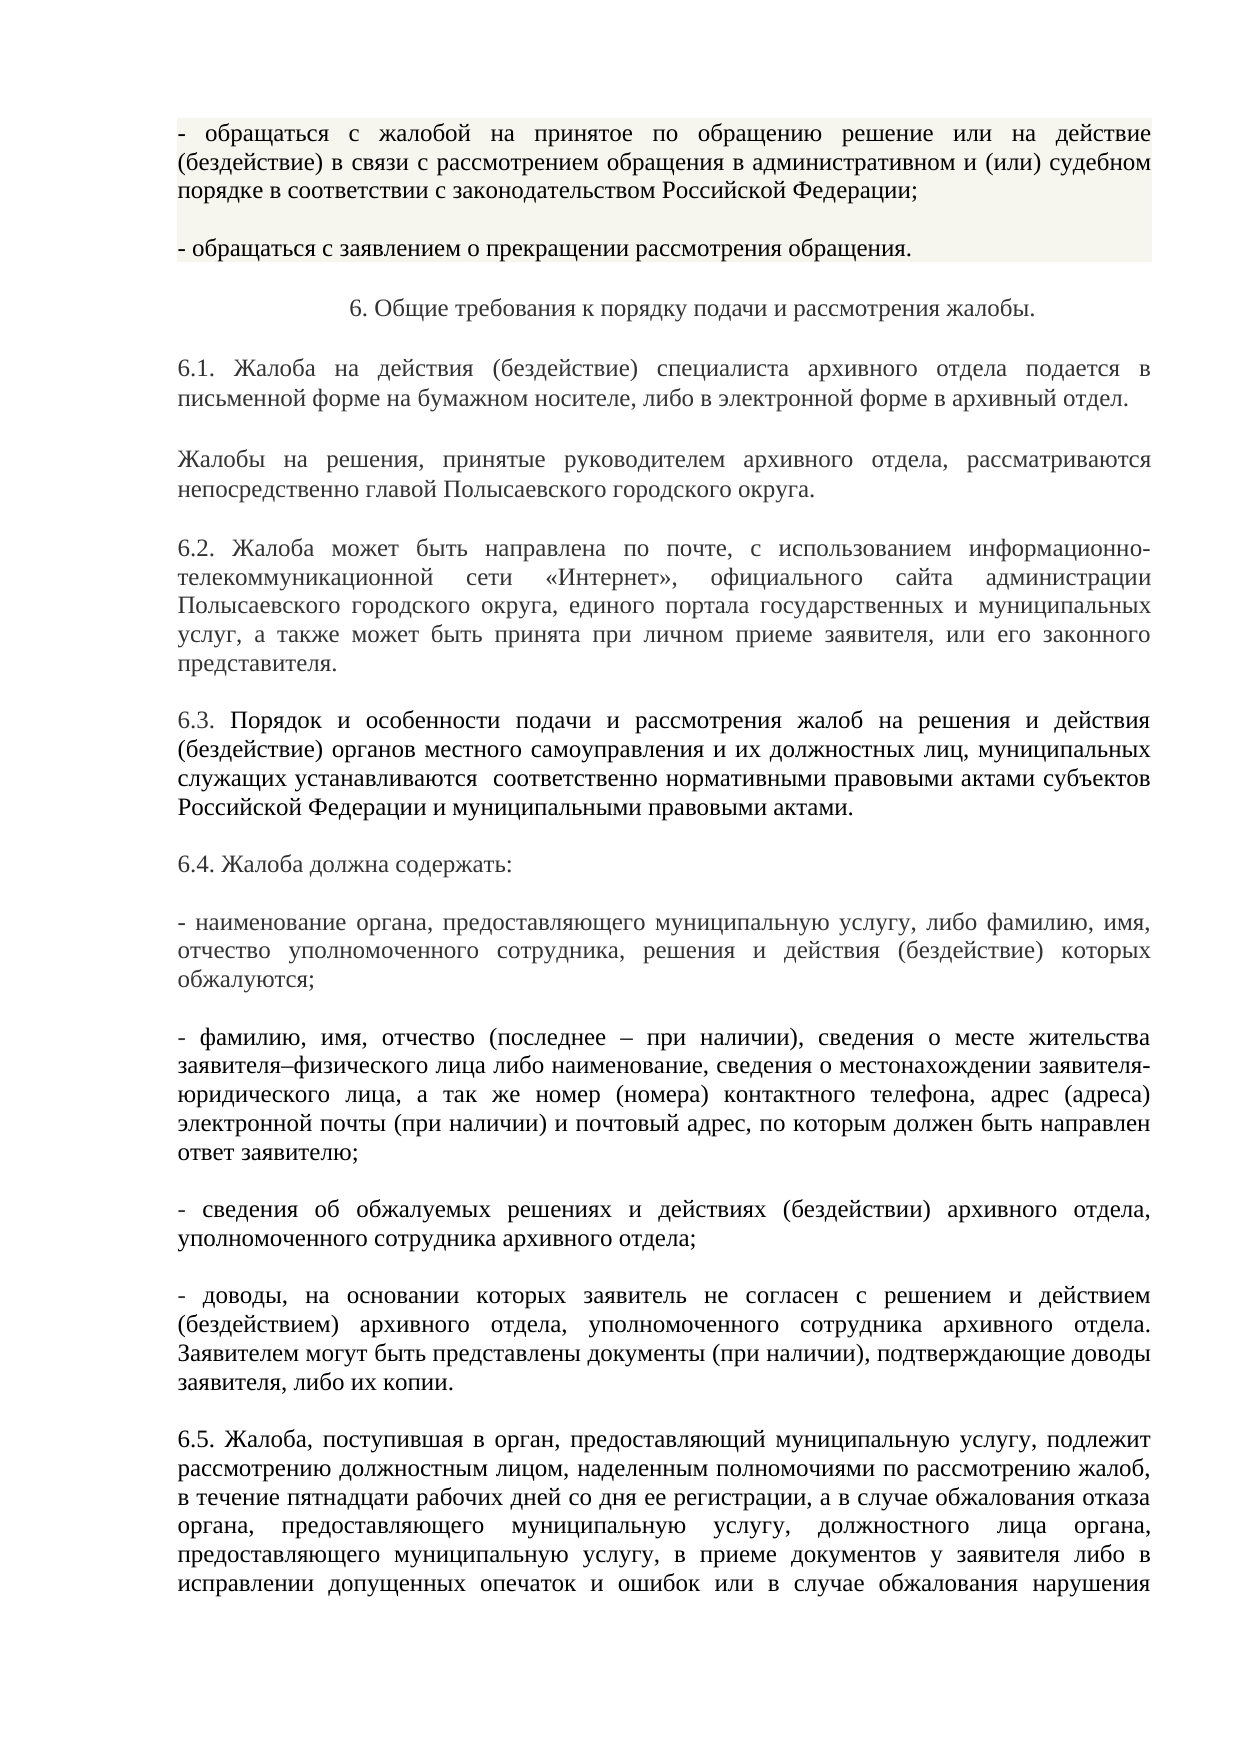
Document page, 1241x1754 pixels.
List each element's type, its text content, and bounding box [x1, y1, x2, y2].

text - фамилию, имя, отчество (последнее – при наличии), сведения о месте жительства заявителя–физического лица либо наименование, сведения о местонахождении заявителя-юридического лица, а так же номер (номера) контактного телефона, адрес (адреса) электронной почты (при наличии) и почтовый адрес, по которым должен быть направлен ответ заявителю; [177, 1022, 1152, 1166]
text 6.2. Жалоба может быть направлена по почте, с использованием информационно- телекоммуникационной сети «Интернет», официального сайта администрации Полысаевского городского округа, единого портала государственных и муниципальных услуг, а также может быть принята при личном приеме заявителя, или его законного представителя. [177, 533, 1152, 677]
text - сведения об обжалуемых решениях и действиях (бездействии) архивного отдела, уполномоченного сотрудника архивного отдела; [177, 1194, 1152, 1252]
text 6.1. Жалоба на действия (бездействие) специалиста архивного отдела подается в письменной форме на бумажном носителе, либо в электронной форме в архивный отдел. [177, 352, 1152, 412]
text Жалобы на решения, принятые руководителем архивного отдела, рассматриваются непосредственно главой Полысаевского городского округа. [177, 442, 1152, 503]
text - наименование органа, предоставляющего муниципальную услугу, либо фамилию, имя, отчество уполномоченного сотрудника, решения и действия (бездействие) которых обжалуются; [177, 907, 1152, 993]
text 6. Общие требования к порядку подачи и рассмотрения жалобы. [177, 291, 1152, 322]
text 6.4. Жалоба должна содержать: [121, 849, 1152, 878]
text - обращаться с жалобой на принятое по обращению решение или на действие (бездействие) в связи с рассмотрением обращения в административном и (или) судебном порядке в соответствии с законодательством Российской Федерации; [177, 118, 1152, 204]
text 6.3. Порядок и особенности подачи и рассмотрения жалоб на решения и действия (бездействие) органов местного самоуправления и их должностных лиц, муниципальных служащих устанавливаются соответственно нормативными правовыми актами субъектов Российской Федерации и муниципальными правовыми актами. [177, 706, 1152, 821]
text - обращаться с заявлением о прекращении рассмотрения обращения. [177, 233, 1152, 262]
text - доводы, на основании которых заявитель не согласен с решением и действием (бездействием) архивного отдела, уполномоченного сотрудника архивного отдела. Заявителем могут быть представлены документы (при наличии), подтверждающие доводы заявителя, либо их копии. [177, 1281, 1152, 1396]
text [177, 1424, 1152, 1597]
